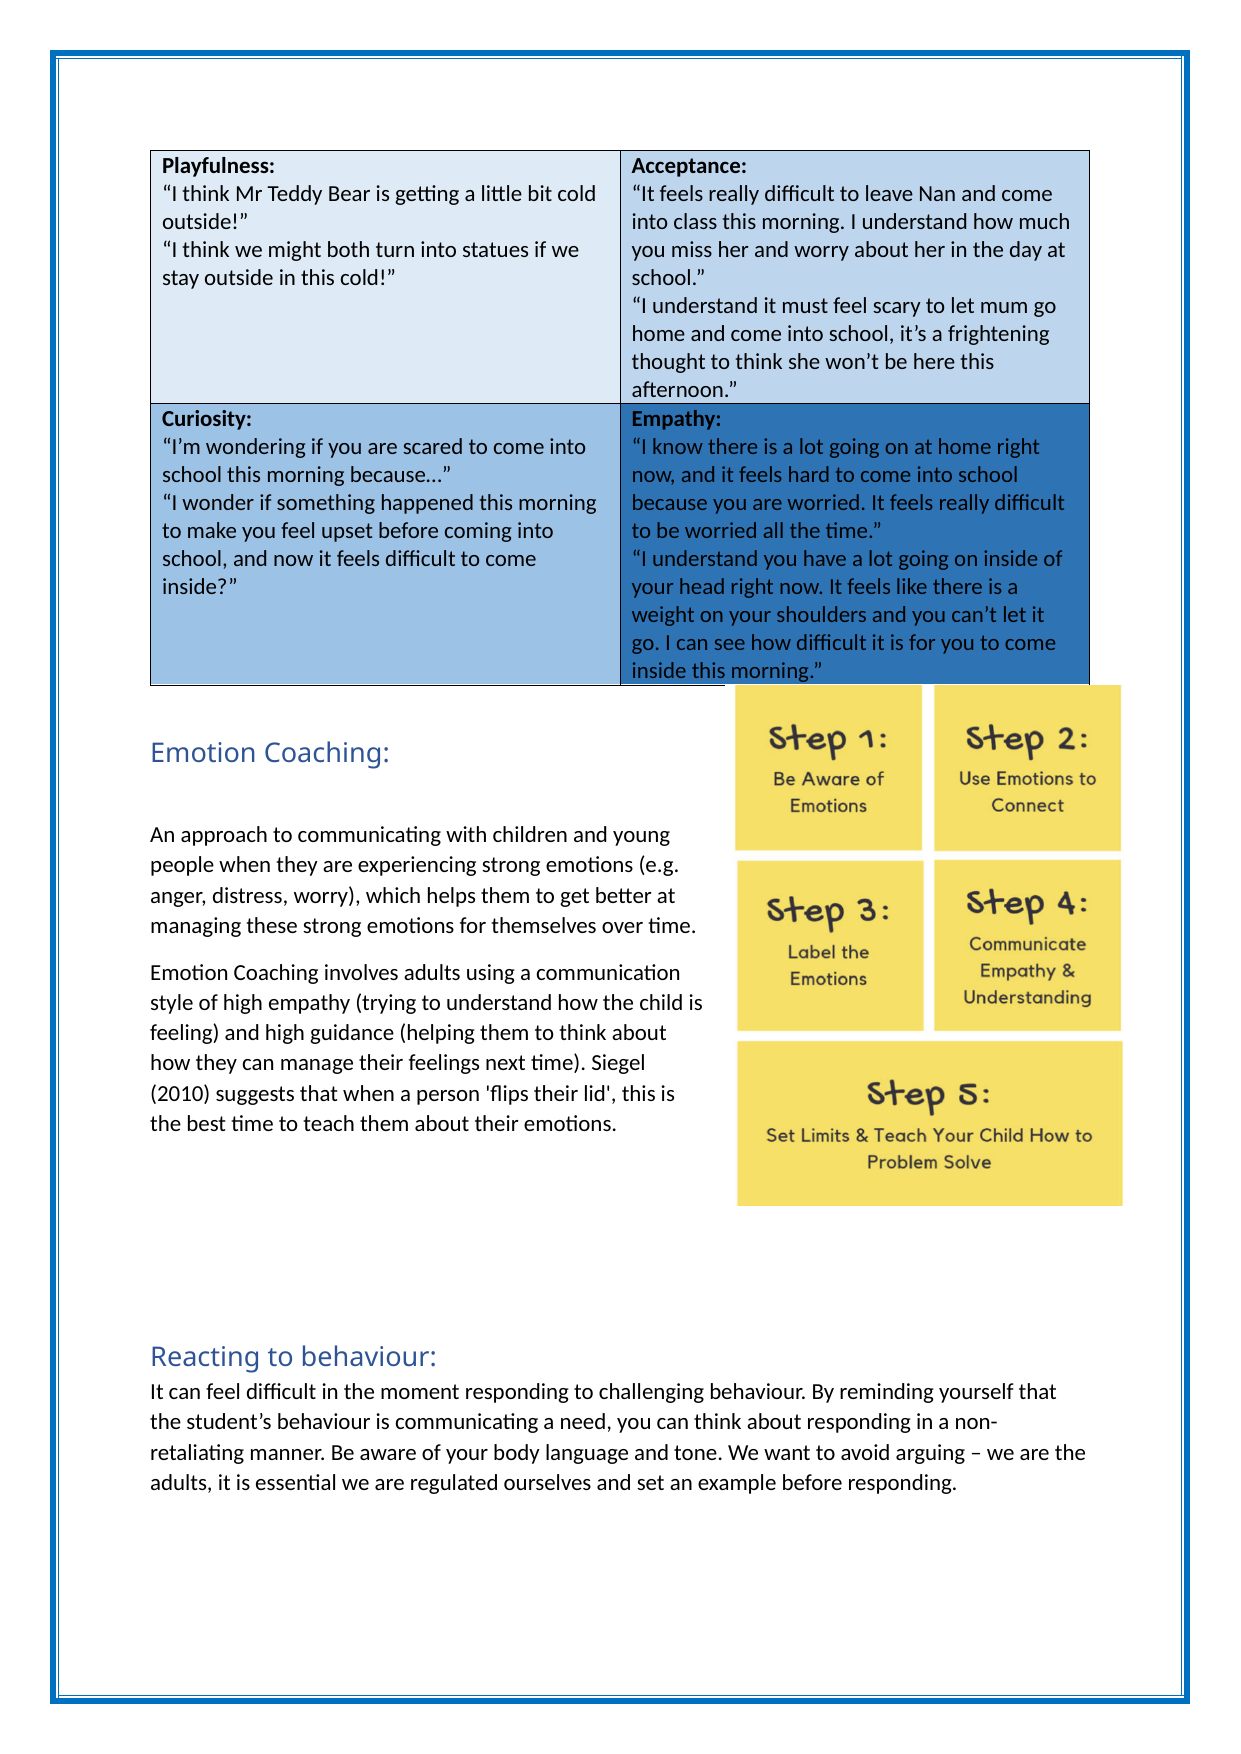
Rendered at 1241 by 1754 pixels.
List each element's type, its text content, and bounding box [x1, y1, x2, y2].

table_header Playfulness: “I think Mr Teddy Bear is getting a little bit cold outside!” “I think we might both turn into statues if we stay outside in this cold!” [151, 151, 620, 403]
text Emotion Coaching involves adults using a communication style of high empathy (trying to understand how the child is feeling) and high guidance (helping them to think about how they can manage their feelings next time). Siegel (2010) suggests that when a person 'flips their lid', this is the best time to teach them about their emotions. [150, 958, 723, 1137]
text An approach to communicating with children and young people when they are experiencing strong emotions (e.g. anger, distress, worry), which helps them to get better at managing these strong emotions for themselves over time. [150, 820, 723, 939]
text It can feel difficult in the moment responding to challenging behaviour. By reminding yourself that the student’s behaviour is communicating a need, you can think about responding in a non-retaliating manner. Be aware of your body language and tone. We want to avoid arguing – we are the adults, it is essential we are regulated ourselves and set an example before responding. [150, 1377, 1090, 1496]
picture [723, 685, 1127, 1204]
table_cell Curiosity: “I’m wondering if you are scared to come into school this morning because…” “I wonder if something happened this morning to make you feel upset before coming into school, and now it feels difficult to come inside?” [151, 404, 620, 684]
subtitle Reacting to behaviour: [150, 1337, 1090, 1374]
table_header Acceptance: “It feels really difficult to leave Nan and come into class this morning. I understand how much you miss her and worry about her in the day at school.” “I understand it must feel scary to let mum go home and come into school, it’s a frightening thought to think she won’t be here this afternoon.” [621, 151, 1089, 403]
table_cell Empathy: “I know there is a lot going on at home right now, and it feels hard to come into school because you are worried. It feels really difficult to be worried all the time.” “I understand you have a lot going on inside of your head right now. It feels like there is a weight on your shoulders and you can’t let it go. I can see how difficult it is for you to come inside this morning.” [621, 404, 1089, 684]
subtitle Emotion Coaching: [150, 734, 723, 771]
